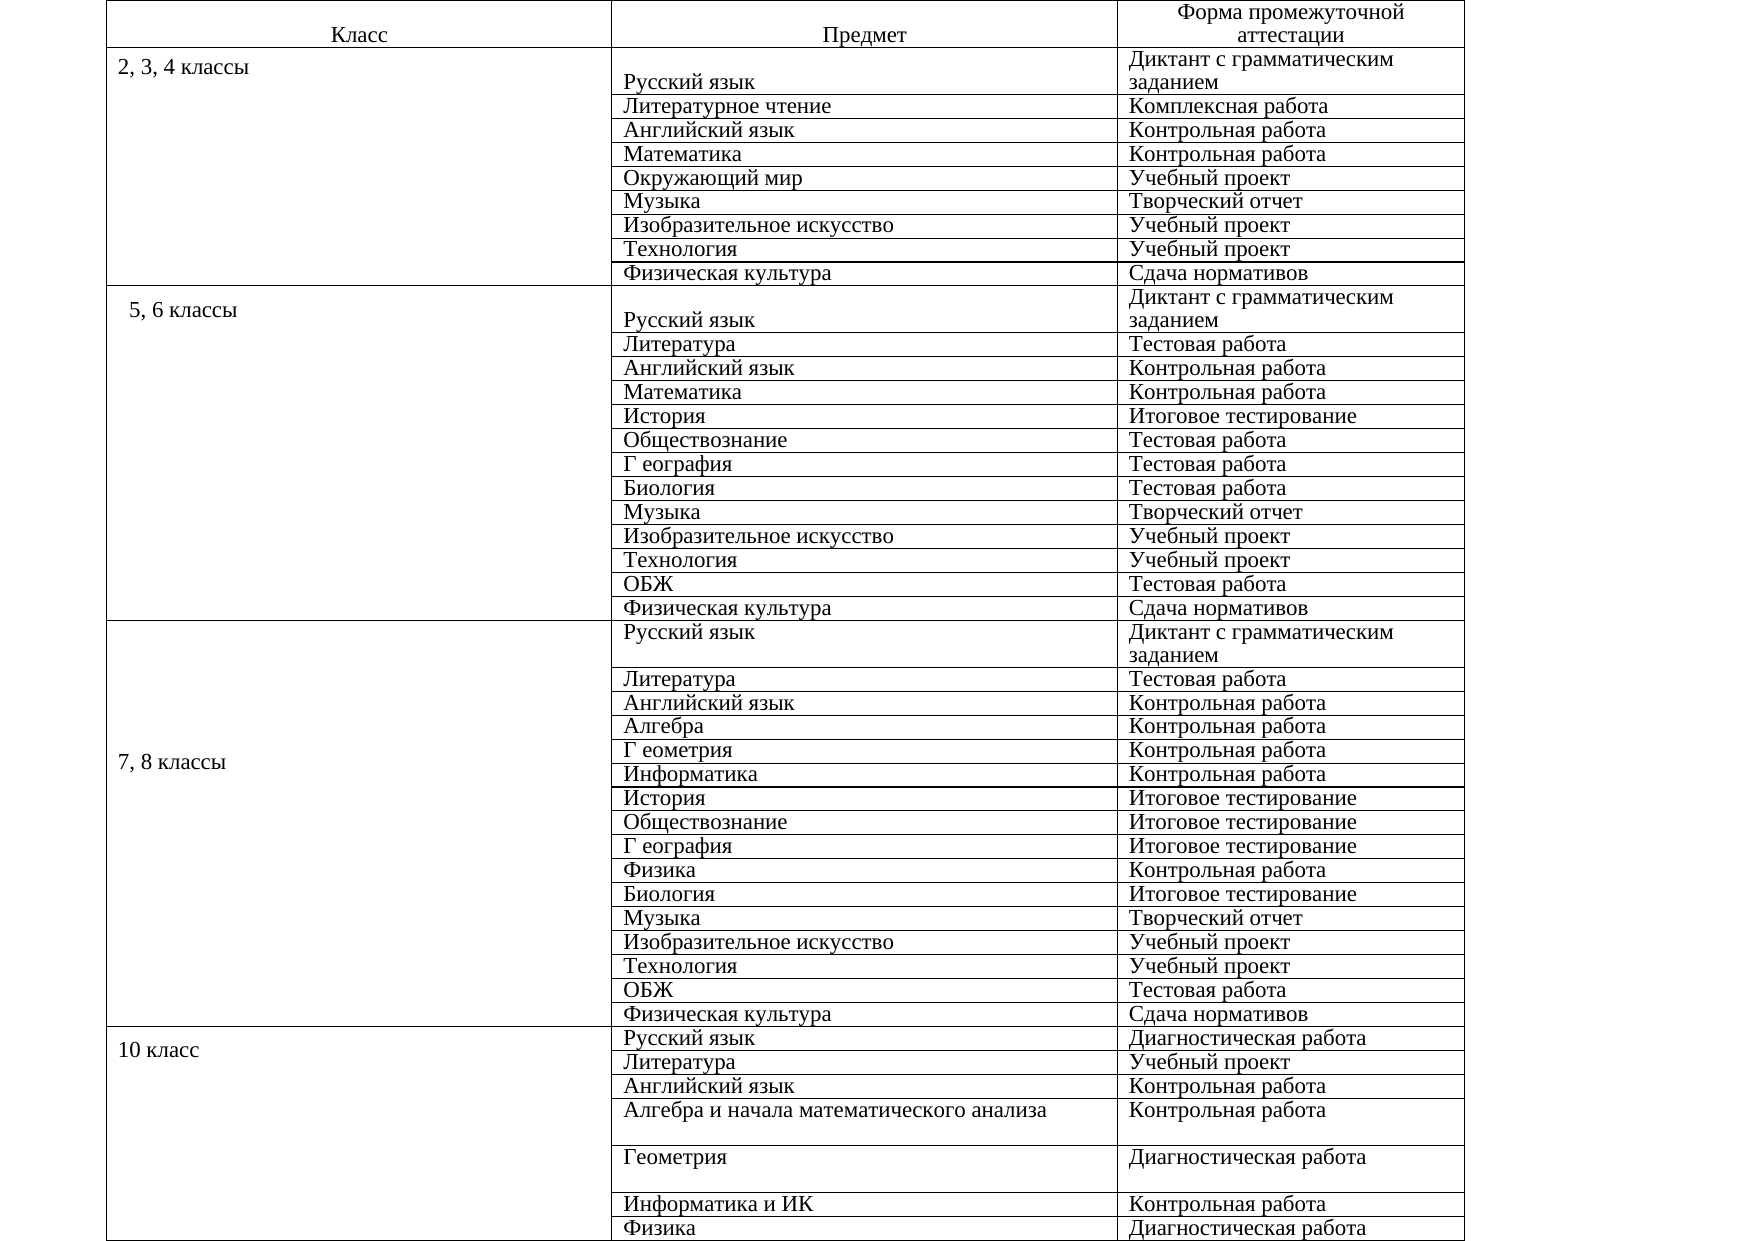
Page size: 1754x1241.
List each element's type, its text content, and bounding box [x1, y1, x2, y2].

table_cell Тестовая работа [1118, 477, 1464, 500]
table_cell Контрольная работа [1118, 859, 1464, 882]
table_cell Биология [612, 883, 1117, 906]
table_cell Изобразительное искусство [612, 931, 1117, 954]
table_cell Технология [612, 955, 1117, 978]
table_cell Тестовая работа [1118, 333, 1464, 356]
table_cell Контрольная работа [1118, 381, 1464, 404]
table_cell Итоговое тестирование [1118, 405, 1464, 428]
table_cell Литература [612, 1051, 1117, 1074]
table_cell Учебный проект [1118, 1051, 1464, 1074]
table_cell Физическая культура [612, 597, 1117, 620]
table_cell ОБЖ [612, 979, 1117, 1002]
table_cell Английский язык [612, 1075, 1117, 1098]
table_cell Контрольная работа [1118, 1099, 1464, 1145]
table_cell Учебный проект [1118, 525, 1464, 548]
table_cell Диктант с грамматическим заданием [1118, 48, 1464, 94]
table_cell Контрольная работа [1118, 143, 1464, 166]
table_cell Учебный проект [1118, 215, 1464, 237]
table_cell Русский язык [612, 1027, 1117, 1050]
table_cell Математика [612, 143, 1117, 166]
table_cell Музыка [612, 191, 1117, 213]
table_cell Алгебра и начала математического анализа [612, 1099, 1117, 1145]
table_cell Тестовая работа [1118, 979, 1464, 1002]
table_cell Сдача нормативов [1118, 597, 1464, 620]
table_cell Диктант с грамматическим заданием [1118, 621, 1464, 667]
table_cell Контрольная работа [1118, 764, 1464, 786]
table_cell Физическая культура [612, 263, 1117, 285]
table_cell Диагностическая работа [1118, 1146, 1464, 1192]
table_cell Алгебра [612, 716, 1117, 738]
table_cell Технология [612, 239, 1117, 261]
table_cell Окружающий мир [612, 167, 1117, 189]
table_cell Физика [612, 859, 1117, 882]
table_cell Диагностическая работа [1118, 1217, 1464, 1239]
table_cell Сдача нормативов [1118, 1003, 1464, 1026]
table_cell Обществознание [612, 811, 1117, 834]
table_cell Физическая культура [612, 1003, 1117, 1026]
table_cell Контрольная работа [1118, 357, 1464, 380]
table_cell 2, 3, 4 классы [107, 48, 611, 285]
table_cell Творческий отчет [1118, 501, 1464, 524]
table_cell Литературное чтение [612, 95, 1117, 118]
table_cell История [612, 405, 1117, 428]
table_cell 10 класс [107, 1027, 611, 1240]
table_cell Учебный проект [1118, 239, 1464, 261]
table_cell Литература [612, 333, 1117, 356]
table_cell Музыка [612, 907, 1117, 930]
table_cell Диагностическая работа [1118, 1027, 1464, 1050]
table_cell Тестовая работа [1118, 429, 1464, 452]
table_cell Сдача нормативов [1118, 263, 1464, 285]
table_cell Тестовая работа [1118, 668, 1464, 691]
table_cell Русский язык [612, 621, 1117, 667]
table_cell Г еография [612, 453, 1117, 476]
table_header Предмет [612, 1, 1117, 47]
table_cell Итоговое тестирование [1118, 835, 1464, 858]
table_cell Русский язык [612, 48, 1117, 94]
table_cell Учебный проект [1118, 549, 1464, 572]
table_cell Учебный проект [1118, 955, 1464, 978]
table_cell Комплексная работа [1118, 95, 1464, 118]
table_cell Контрольная работа [1118, 692, 1464, 714]
table_cell Творческий отчет [1118, 191, 1464, 213]
table_cell Изобразительное искусство [612, 215, 1117, 237]
table_cell Русский язык [612, 286, 1117, 332]
table_cell История [612, 788, 1117, 810]
table_cell Тестовая работа [1118, 573, 1464, 596]
table_cell Музыка [612, 501, 1117, 524]
table_cell Контрольная работа [1118, 716, 1464, 738]
table_cell Изобразительное искусство [612, 525, 1117, 548]
table_cell Творческий отчет [1118, 907, 1464, 930]
table_cell Контрольная работа [1118, 1193, 1464, 1216]
table_cell Учебный проект [1118, 167, 1464, 189]
table_cell Г еометрия [612, 740, 1117, 762]
table_header Форма промежуточной аттестации [1118, 1, 1464, 47]
table_header Класс [107, 1, 611, 47]
table_cell Контрольная работа [1118, 1075, 1464, 1098]
table_cell Тестовая работа [1118, 453, 1464, 476]
table_cell Английский язык [612, 119, 1117, 142]
table_cell Литература [612, 668, 1117, 691]
table_cell Г еография [612, 835, 1117, 858]
table_cell Информатика и ИК [612, 1193, 1117, 1216]
table_cell Контрольная работа [1118, 740, 1464, 762]
table_cell Геометрия [612, 1146, 1117, 1192]
table_cell Итоговое тестирование [1118, 788, 1464, 810]
table_cell Физика [612, 1217, 1117, 1239]
table_cell Итоговое тестирование [1118, 883, 1464, 906]
table_cell Английский язык [612, 357, 1117, 380]
table_cell Английский язык [612, 692, 1117, 714]
table_cell 5, 6 классы [107, 286, 611, 620]
table_cell 7, 8 классы [107, 621, 611, 1026]
table_cell Диктант с грамматическим заданием [1118, 286, 1464, 332]
table_cell Обществознание [612, 429, 1117, 452]
table_cell Итоговое тестирование [1118, 811, 1464, 834]
table_cell Математика [612, 381, 1117, 404]
table_cell ОБЖ [612, 573, 1117, 596]
table_cell Контрольная работа [1118, 119, 1464, 142]
table_cell Информатика [612, 764, 1117, 786]
table_cell Учебный проект [1118, 931, 1464, 954]
table_cell Биология [612, 477, 1117, 500]
table_cell Технология [612, 549, 1117, 572]
